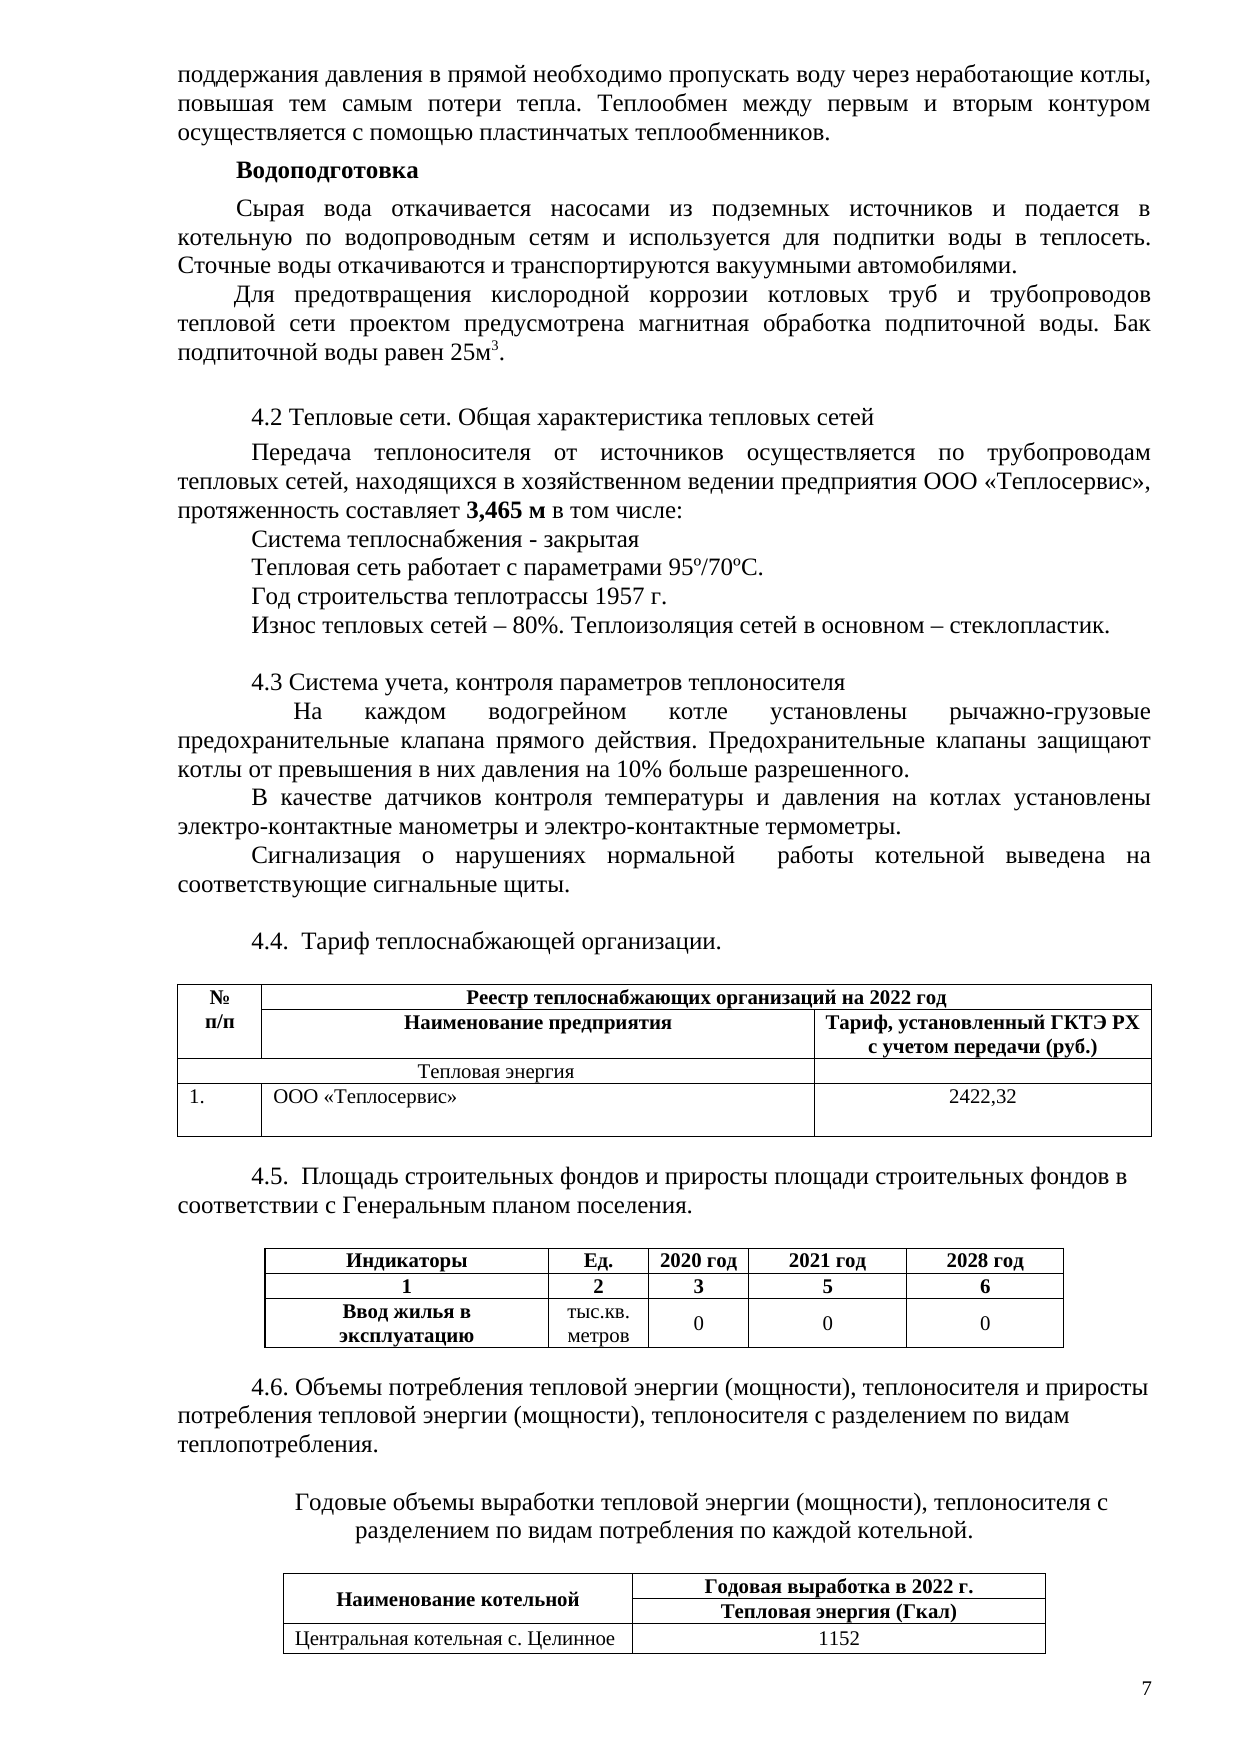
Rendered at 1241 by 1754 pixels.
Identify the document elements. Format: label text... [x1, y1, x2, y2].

table_cell 3 [649, 1274, 748, 1298]
table_header Реестр теплоснабжающих организаций на 2022 год [262, 985, 1151, 1009]
table_cell 2422,32 [815, 1084, 1151, 1136]
table_cell 1 [266, 1274, 548, 1298]
table_cell ООО «Теплосервис» [262, 1084, 814, 1136]
table_cell Тепловая энергия (Гкал) [633, 1599, 1045, 1623]
table_header Ед. [549, 1249, 648, 1272]
table_header Индикаторы [266, 1249, 548, 1272]
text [177, 59, 1152, 145]
text Сырая вода откачивается насосами из подземных источников и подается в котельную по водопроводным сетям и используется для подпитки воды в теплосеть. Сточные воды откачиваются и транспортируются вакуумными автомобилями. [177, 193, 1152, 279]
text Годовые объемы выработки тепловой энергии (мощности), теплоносителя с разделением по видам потребления по каждой котельной. [177, 1487, 1152, 1544]
table_cell тыс.кв. метров [549, 1299, 648, 1347]
text Износ тепловых сетей – 80%. Теплоизоляция сетей в основном – стеклопластик. [177, 610, 1152, 639]
text Сигнализация о нарушениях нормальной работы котельной выведена на соответствующие сигнальные щиты. [177, 840, 1152, 897]
text 4.4. Тариф теплоснабжающей организации. [177, 926, 1152, 955]
text Тепловая сеть работает с параметрами 95º/70ºС. [177, 552, 1152, 581]
table_header 2020 год [649, 1249, 748, 1272]
table_cell 5 [749, 1274, 906, 1298]
text На каждом водогрейном котле установлены рычажно-грузовые предохранительные клапана прямого действия. Предохранительные клапаны защищают котлы от превышения в них давления на 10% больше разрешенного. [177, 696, 1152, 782]
text 4.5. Площадь строительных фондов и приросты площади строительных фондов в соответствии с Генеральным планом поселения. [177, 1161, 1152, 1219]
table_cell 2 [549, 1274, 648, 1298]
table_cell 0 [649, 1299, 748, 1347]
table_cell 6 [907, 1274, 1063, 1298]
subtitle 4.2 Тепловые сети. Общая характеристика тепловых сетей [177, 402, 1137, 431]
table_cell Ввод жилья в эксплуатацию [266, 1299, 548, 1347]
table_cell 0 [749, 1299, 906, 1347]
table_cell Тариф, установленный ГКТЭ РХ с учетом передачи (руб.) [815, 1010, 1151, 1058]
table_header Годовая выработка в 2022 г. [633, 1574, 1045, 1598]
text Система теплоснабжения - закрытая [177, 524, 1152, 552]
text Водоподготовка [177, 155, 1152, 184]
table_header № п/п [178, 985, 261, 1058]
table_cell Центральная котельная с. Целинное [284, 1624, 632, 1652]
table_cell 1. [178, 1084, 261, 1136]
text В качестве датчиков контроля температуры и давления на котлах установлены электро-контактные манометры и электро-контактные термометры. [177, 782, 1152, 840]
text Для предотвращения кислородной коррозии котловых труб и трубопроводов тепловой сети проектом предусмотрена магнитная обработка подпиточной воды. Бак подпиточной воды равен 25м3. [177, 279, 1152, 366]
table_cell 1152 [633, 1624, 1045, 1652]
text 4.6. Объемы потребления тепловой энергии (мощности), теплоносителя и приросты потребления тепловой энергии (мощности), теплоносителя с разделением по видам теплопотребления. [177, 1372, 1152, 1458]
table_header Наименование котельной [284, 1574, 632, 1623]
text Передача теплоносителя от источников осуществляется по трубопроводам тепловых сетей, находящихся в хозяйственном ведении предприятия ООО «Теплосервис», протяженность составляет 3,465 м в том числе: [177, 437, 1152, 524]
table_cell 0 [907, 1299, 1063, 1347]
subtitle 4.3 Система учета, контроля параметров теплоносителя [177, 667, 1152, 696]
table_cell Наименование предприятия [262, 1010, 814, 1058]
table_cell [815, 1059, 1151, 1083]
table_header 2028 год [907, 1249, 1063, 1272]
table_cell Тепловая энергия [178, 1059, 814, 1083]
text Год строительства теплотрассы 1957 г. [177, 581, 1152, 610]
table_header 2021 год [749, 1249, 906, 1272]
